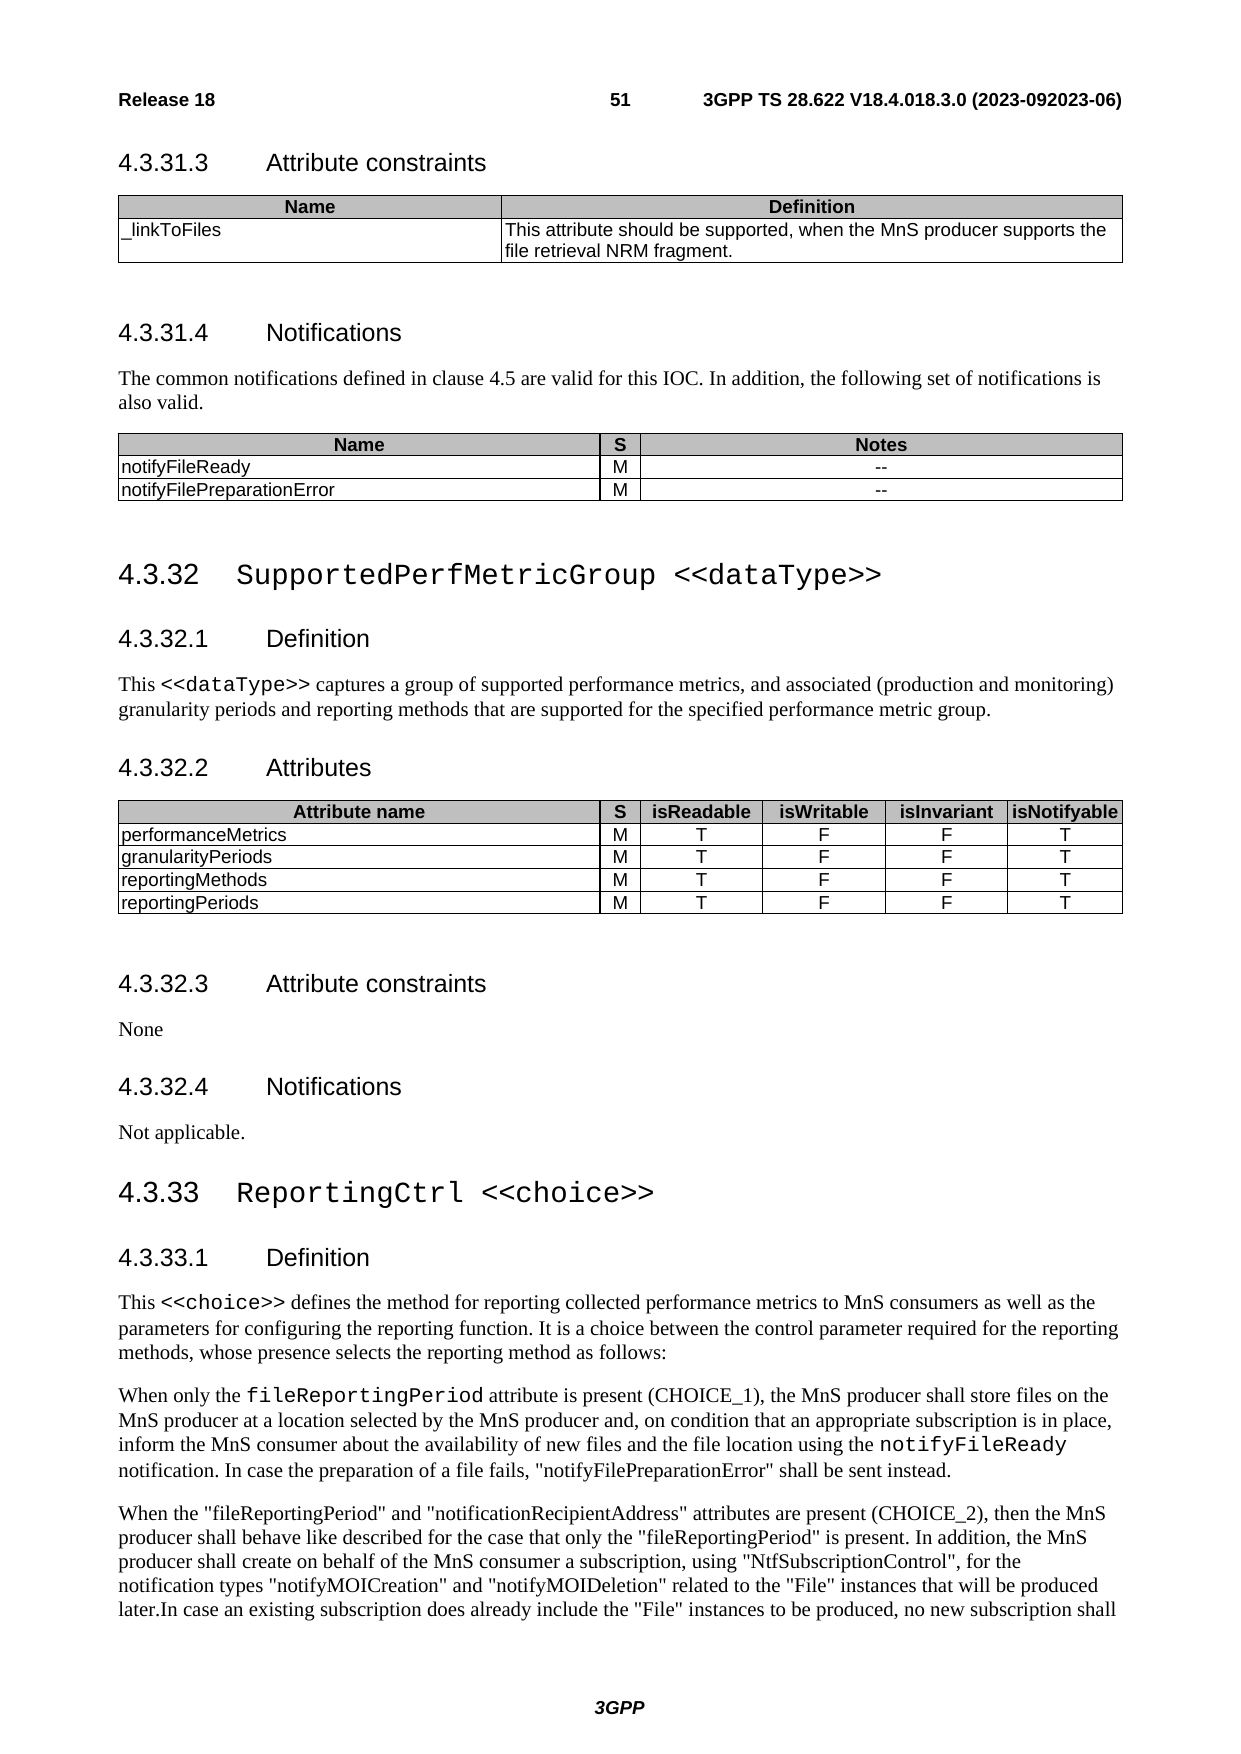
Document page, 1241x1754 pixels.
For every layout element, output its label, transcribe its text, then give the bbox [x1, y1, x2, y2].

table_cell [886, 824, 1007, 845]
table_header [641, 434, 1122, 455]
subtitle 4.3.32.4 Notifications [118, 1072, 1122, 1101]
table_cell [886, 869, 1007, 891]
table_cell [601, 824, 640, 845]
subtitle 4.3.31.3 Attribute constraints [118, 147, 1122, 176]
text This <<dataType>> captures a group of supported performance metrics, and associated (production and monitoring) granularity periods and reporting methods that are supported for the specified performance metric group. [118, 672, 1122, 721]
subtitle 4.3.32.2 Attributes [118, 753, 1122, 781]
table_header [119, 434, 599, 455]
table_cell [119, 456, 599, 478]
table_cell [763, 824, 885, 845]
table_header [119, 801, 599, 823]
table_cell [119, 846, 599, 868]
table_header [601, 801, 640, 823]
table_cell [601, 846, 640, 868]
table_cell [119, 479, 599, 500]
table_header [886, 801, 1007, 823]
subtitle 4.3.32.3 Attribute constraints [118, 969, 1122, 998]
text When only the fileReportingPeriod attribute is present (CHOICE_1), the MnS producer shall store files on the MnS producer at a location selected by the MnS producer and, on condition that an appropriate subscription is in place, inform the MnS consumer about the availability of new files and the file location using the notifyFileReady notification. In case the preparation of a file fails, "notifyFilePreparationError" shall be sent instead. [118, 1383, 1122, 1482]
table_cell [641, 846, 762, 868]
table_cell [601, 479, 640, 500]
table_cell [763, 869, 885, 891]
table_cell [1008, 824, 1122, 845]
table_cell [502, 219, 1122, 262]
text This <<choice>> defines the method for reporting collected performance metrics to MnS consumers as well as the parameters for configuring the reporting function. It is a choice between the control parameter required for the reporting methods, whose presence selects the reporting method as follows: [118, 1290, 1122, 1364]
subtitle 4.3.32.1 Definition [118, 624, 1122, 653]
subtitle 4.3.33.1 Definition [118, 1242, 1122, 1271]
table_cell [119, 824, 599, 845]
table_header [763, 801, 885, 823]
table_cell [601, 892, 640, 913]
subtitle 4.3.32 SupportedPerfMetricGroup <<dataType>> [118, 557, 1122, 593]
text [118, 1501, 1122, 1621]
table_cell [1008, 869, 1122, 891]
text None [118, 1017, 1122, 1041]
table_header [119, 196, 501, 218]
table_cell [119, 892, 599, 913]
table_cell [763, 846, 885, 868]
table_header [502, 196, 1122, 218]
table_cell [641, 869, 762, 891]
subtitle 4.3.31.4 Notifications [118, 318, 1122, 347]
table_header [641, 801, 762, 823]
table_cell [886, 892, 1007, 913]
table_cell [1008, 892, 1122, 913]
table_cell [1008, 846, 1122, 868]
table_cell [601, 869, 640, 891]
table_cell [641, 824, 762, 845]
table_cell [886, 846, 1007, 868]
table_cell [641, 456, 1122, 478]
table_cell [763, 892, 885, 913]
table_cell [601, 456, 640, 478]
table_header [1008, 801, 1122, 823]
subtitle 4.3.33 ReportingCtrl <<choice>> [118, 1175, 1122, 1211]
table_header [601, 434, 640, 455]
text Not applicable. [118, 1120, 1122, 1144]
text The common notifications defined in clause 4.5 are valid for this IOC. In addition, the following set of notifications is also valid. [118, 366, 1122, 414]
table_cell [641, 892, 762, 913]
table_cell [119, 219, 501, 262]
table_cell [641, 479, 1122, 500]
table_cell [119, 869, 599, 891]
